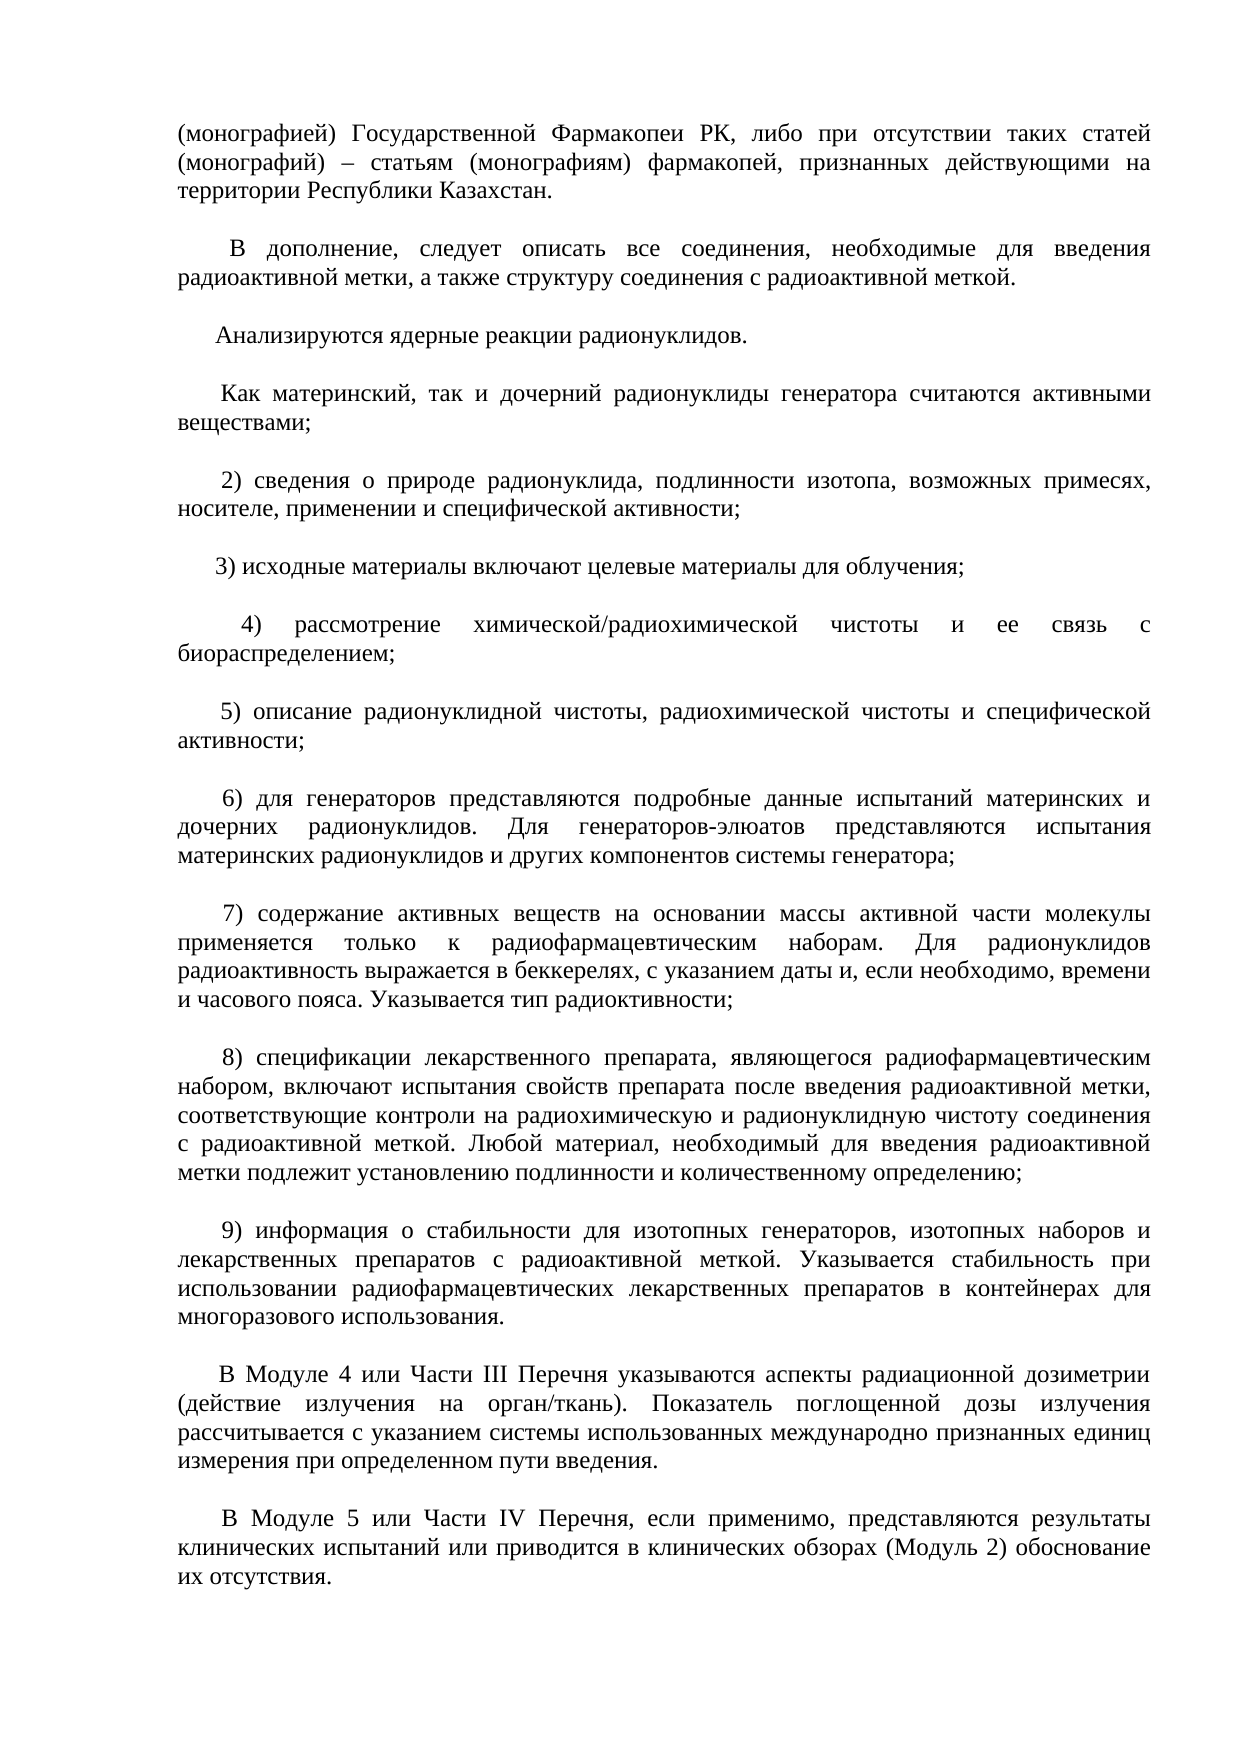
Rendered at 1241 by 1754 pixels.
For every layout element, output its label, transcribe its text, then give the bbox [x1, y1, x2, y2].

text 9) информация о стабильности для изотопных генераторов, изотопных наборов и лекарственных препаратов с радиоактивной меткой. Указывается стабильность при использовании радиофармацевтических лекарственных препаратов в контейнерах для многоразового использования. [177, 1215, 1152, 1330]
text В дополнение, следует описать все соединения, необходимые для введения радиоактивной метки, а также структуру соединения с радиоактивной меткой. [177, 233, 1152, 291]
text 3) исходные материалы включают целевые материалы для облучения; [177, 551, 1152, 580]
text В Модуле 4 или Части III Перечня указываются аспекты радиационной дозиметрии (действие излучения на орган/ткань). Показатель поглощенной дозы излучения рассчитывается с указанием системы использованных международно признанных единиц измерения при определенном пути введения. [177, 1359, 1152, 1474]
text 6) для генераторов представляются подробные данные испытаний материнских и дочерних радионуклидов. Для генераторов-элюатов представляются испытания материнских радионуклидов и других компонентов системы генератора; [177, 783, 1152, 869]
text В Модуле 5 или Части IV Перечня, если применимо, представляются результаты клинических испытаний или приводится в клинических обзорах (Модуль 2) обоснование их отсутствия. [177, 1503, 1152, 1590]
text 8) спецификации лекарственного препарата, являющегося радиофармацевтическим набором, включают испытания свойств препарата после введения радиоактивной метки, соответствующие контроли на радиохимическую и радионуклидную чистоту соединения с радиоактивной меткой. Любой материал, необходимый для введения радиоактивной метки подлежит установлению подлинности и количественному определению; [177, 1042, 1152, 1186]
text Как материнский, так и дочерний радионуклиды генератора считаются активными веществами; [177, 378, 1152, 436]
text 7) содержание активных веществ на основании массы активной части молекулы применяется только к радиофармацевтическим наборам. Для радионуклидов радиоактивность выражается в беккерелях, с указанием даты и, если необходимо, времени и часового пояса. Указывается тип радиоктивности; [177, 898, 1152, 1013]
text 2) сведения о природе радионуклида, подлинности изотопа, возможных примесях, носителе, применении и специфической активности; [177, 465, 1152, 522]
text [177, 118, 1152, 204]
text 5) описание радионуклидной чистоты, радиохимической чистоты и специфической активности; [177, 696, 1152, 753]
text Анализируются ядерные реакции радионуклидов. [177, 320, 1152, 349]
text 4) рассмотрение химической/радиохимической чистоты и ее связь с биораспределением; [177, 609, 1152, 667]
